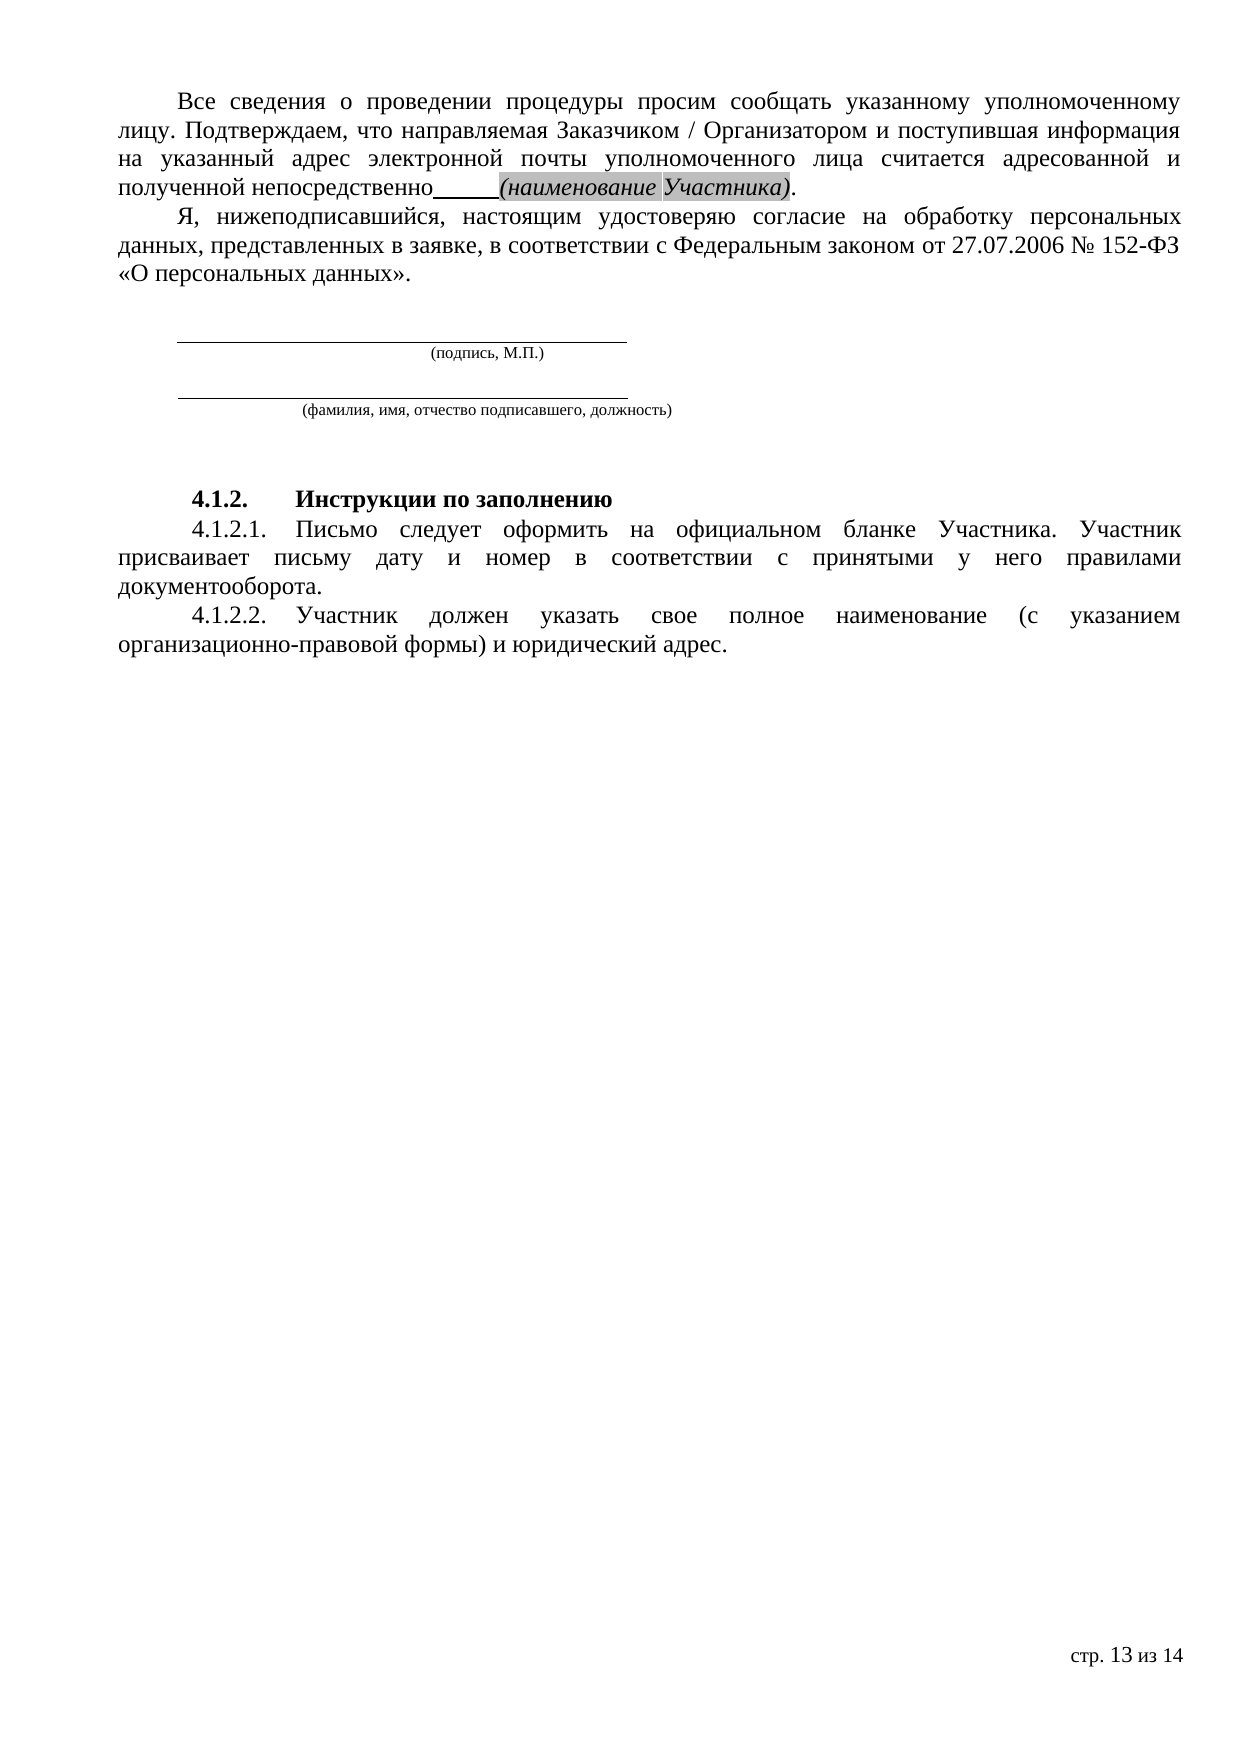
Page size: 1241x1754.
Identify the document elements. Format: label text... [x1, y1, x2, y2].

text (подпись, М.П.) [431, 331, 1213, 362]
text Все сведения о проведении процедуры просим сообщать указанному уполномоченному лицу. Подтверждаем, что направляемая Заказчиком / Организатором и поступившая информация на указанный адрес электронной почты уполномоченного лица считается адресованной и полученной непосредственно (наименование Участника). [118, 86, 1181, 201]
text Я, нижеподписавшийся, настоящим удостоверяю согласие на обработку персональных данных, представленных в заявке, в соответствии с Федеральным законом от 27.07.2006 № 152-ФЗ [118, 201, 1181, 258]
subtitle Инструкции по заполнению [192, 485, 1213, 514]
list Участник должен указать свое полное наименование (с указанием организационно-правовой формы) и юридический адрес. [118, 600, 1181, 657]
list Письмо следует оформить на официальном бланке Участника. Участник присваивает письму дату и номер в соответствии с принятыми у него правилами документооборота. [118, 514, 1182, 600]
text «О персональных данных». [118, 258, 1213, 287]
text (фамилия, имя, отчество подписавшего, должность) [302, 399, 1213, 418]
